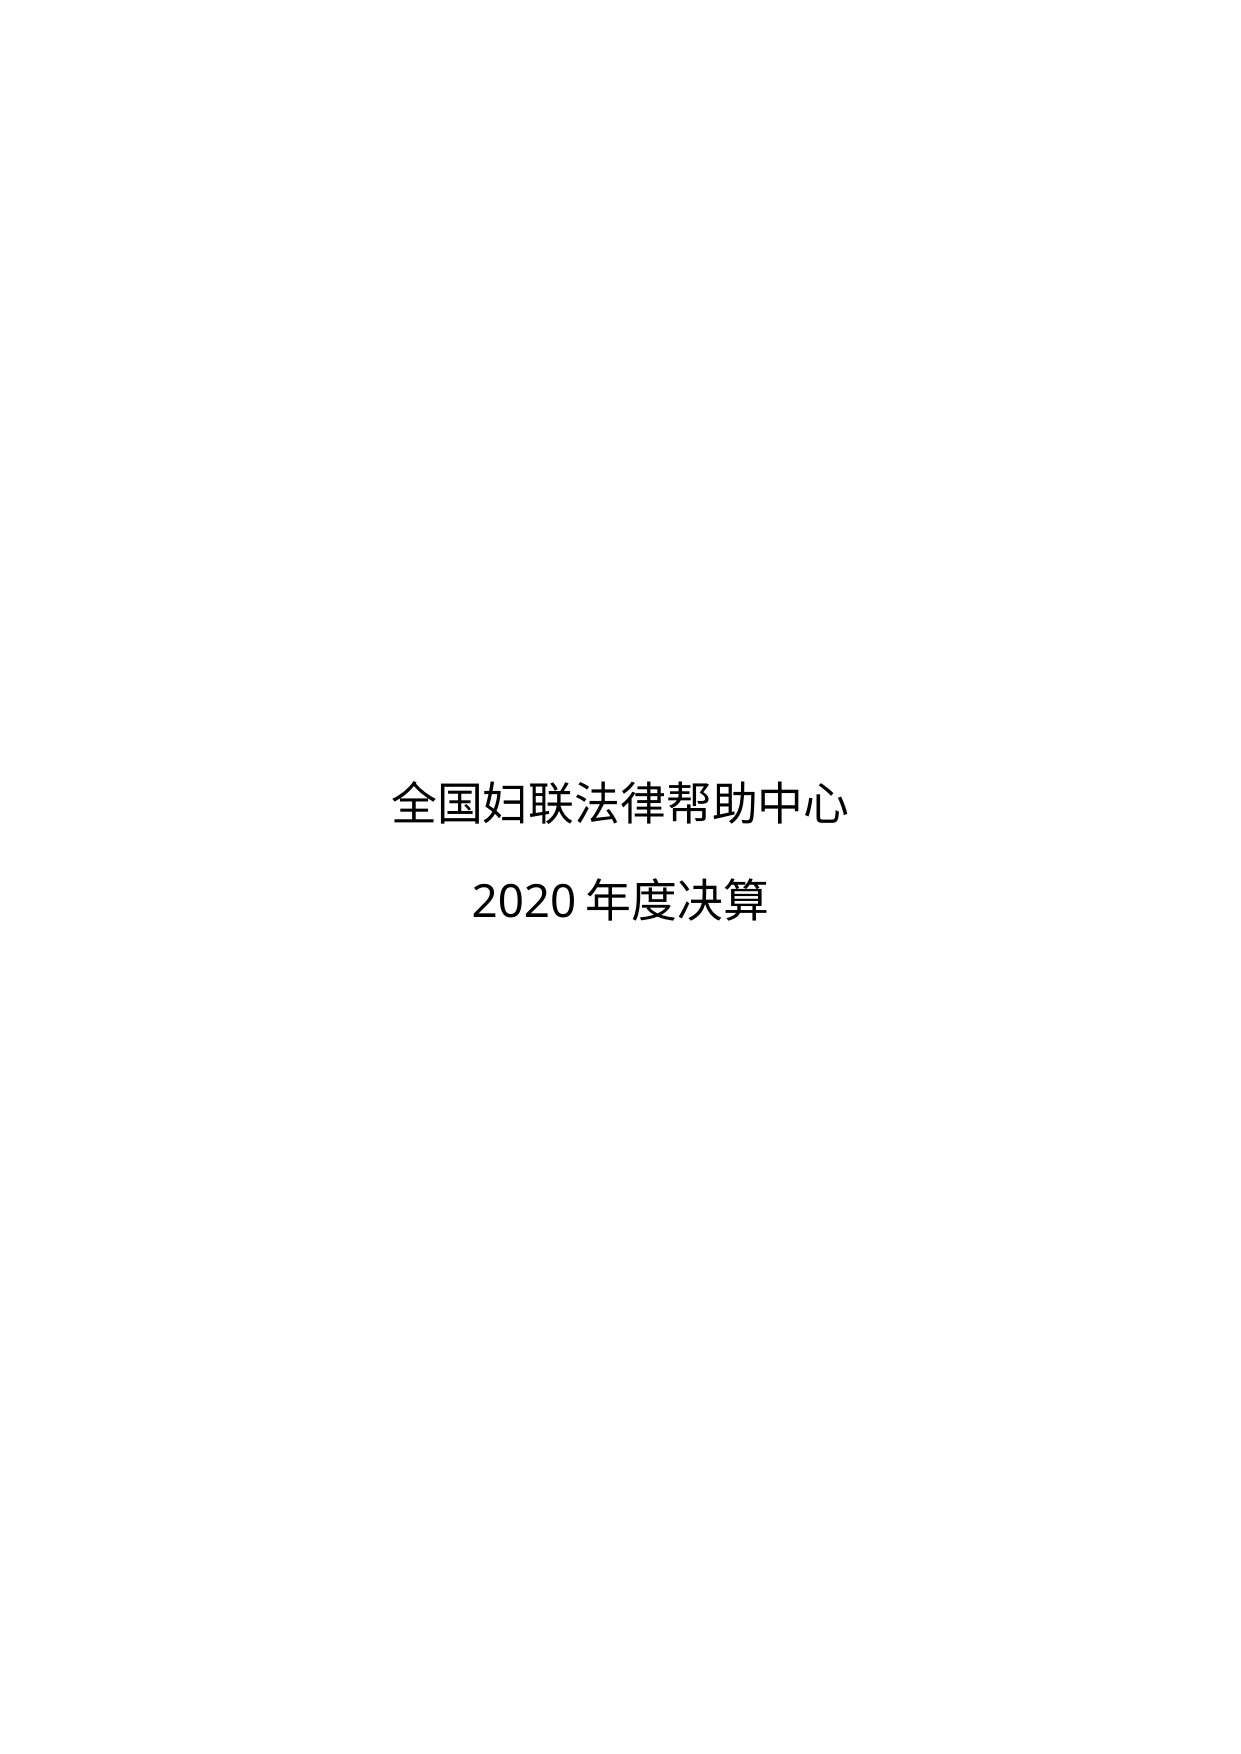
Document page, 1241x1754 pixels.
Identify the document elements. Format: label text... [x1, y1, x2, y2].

text 全国妇联法律帮助中心 [187, 751, 1053, 849]
text 2020年度决算 [187, 849, 1053, 946]
